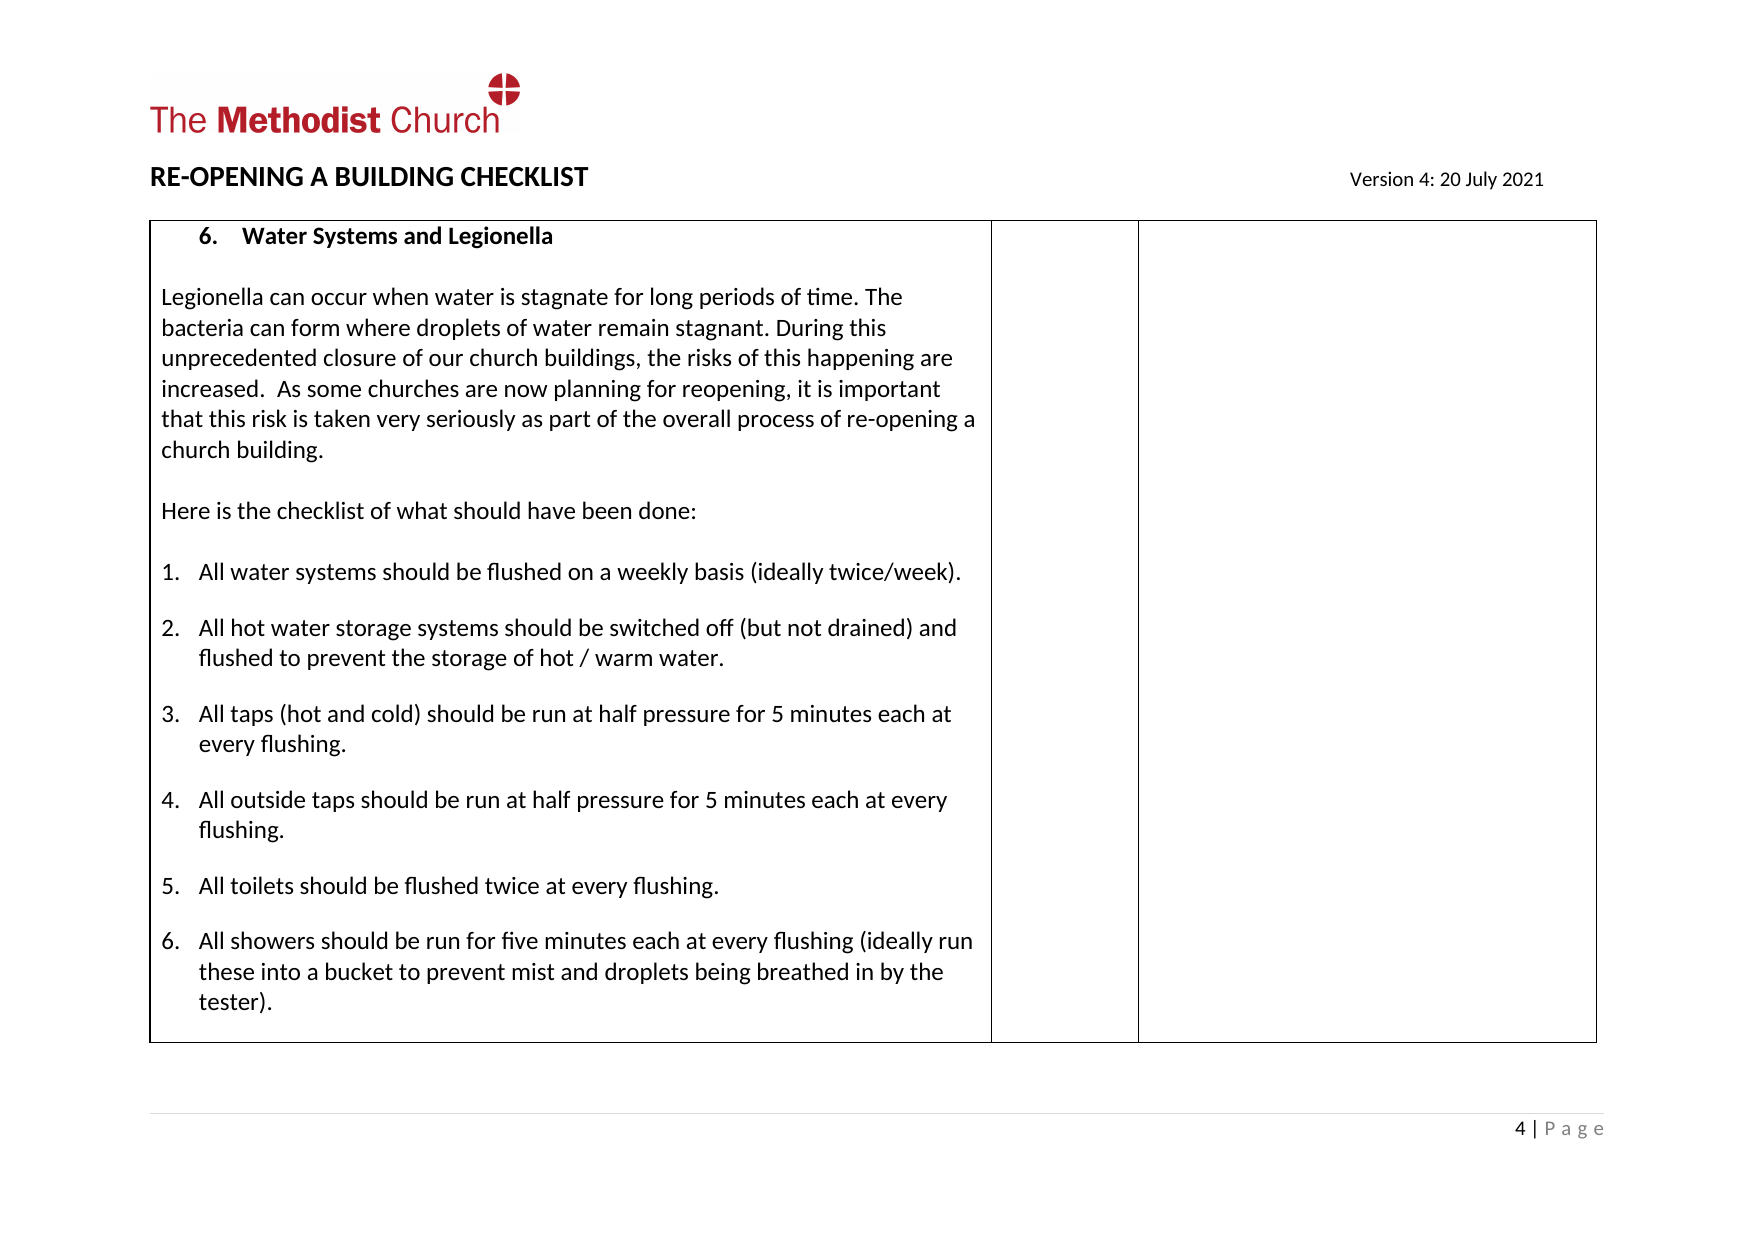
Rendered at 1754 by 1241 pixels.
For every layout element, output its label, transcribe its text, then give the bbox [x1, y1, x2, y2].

picture [150, 73, 520, 133]
table_cell [992, 221, 1138, 1042]
table_cell [1139, 221, 1596, 1042]
